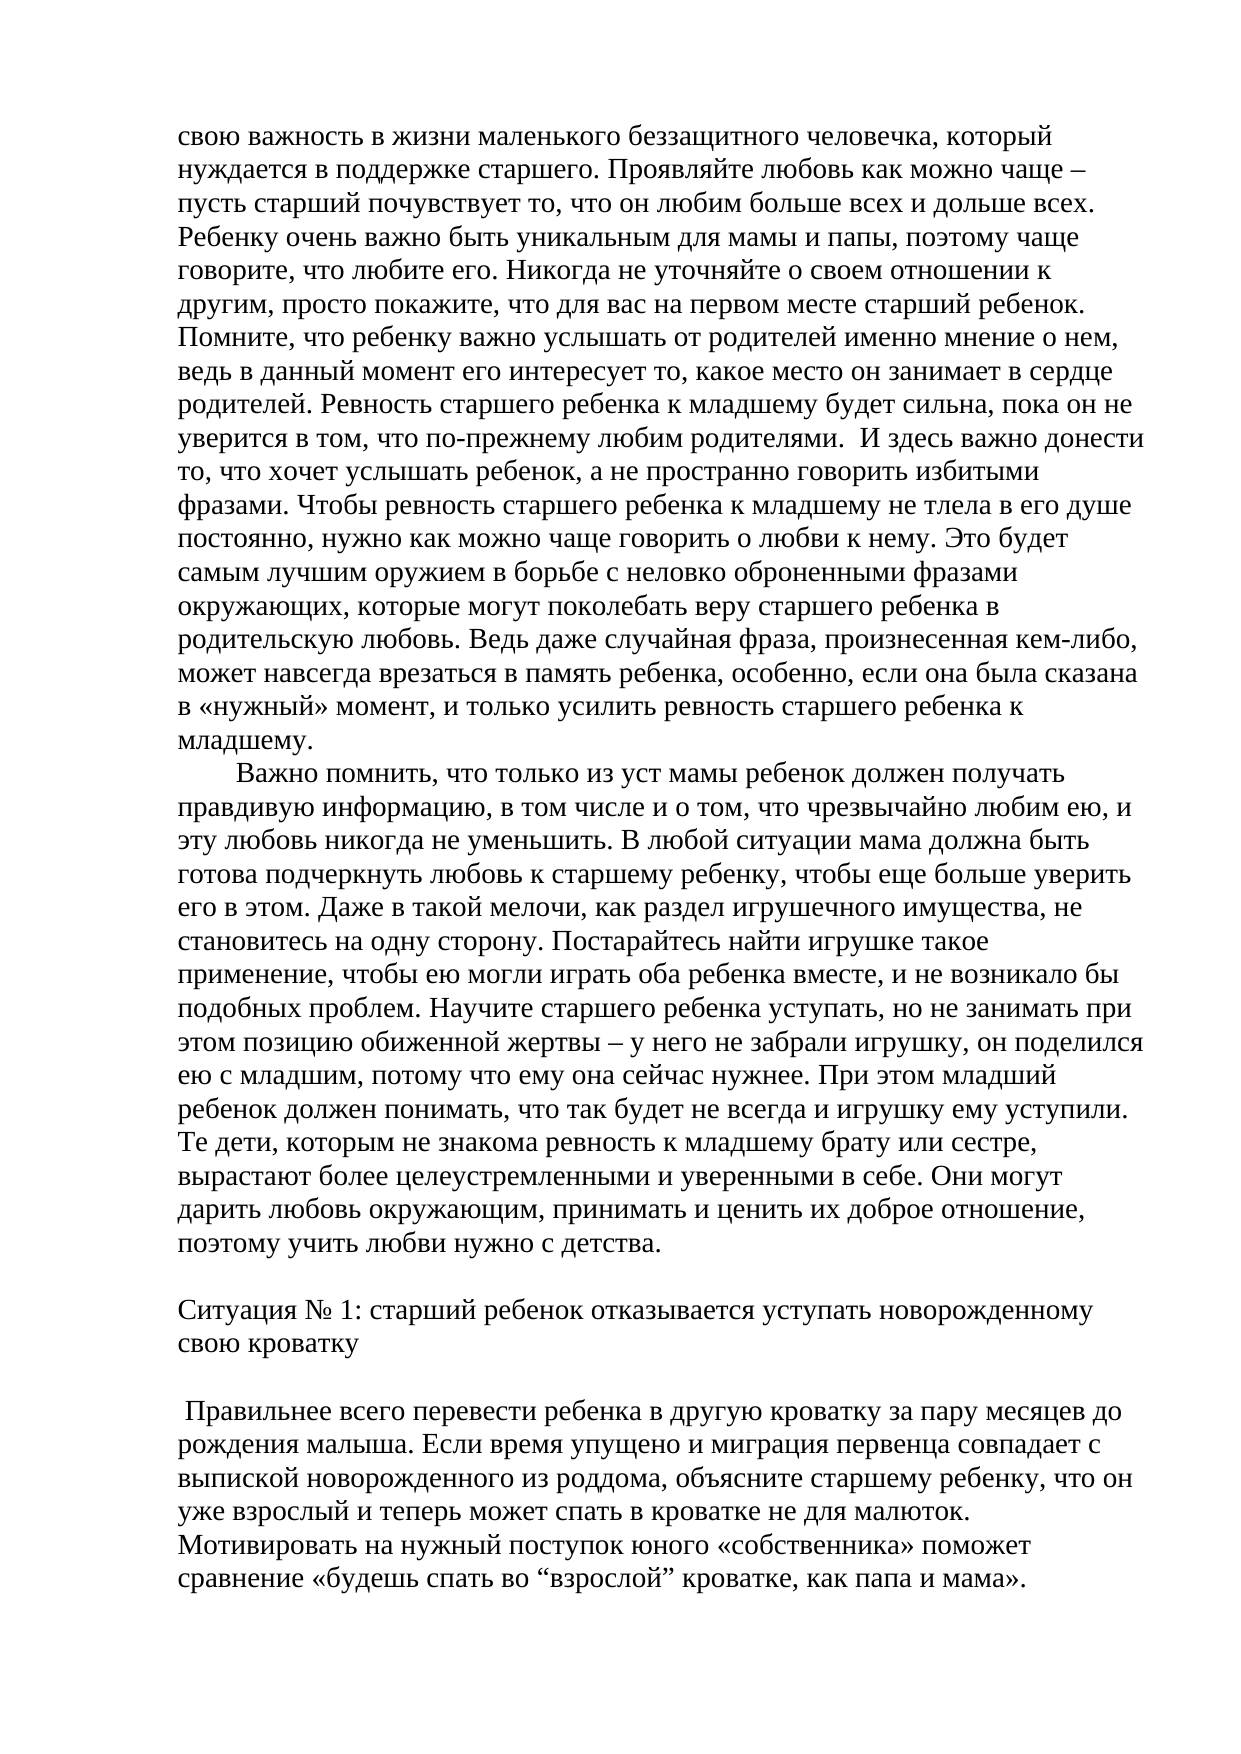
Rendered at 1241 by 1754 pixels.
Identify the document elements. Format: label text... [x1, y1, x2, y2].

text Правильнее всего перевести ребенка в другую кроватку за пару месяцев до рождения малыша. Если время упущено и миграция первенца совпадает с выпиской новорожденного из роддома, объясните старшему ребенку, что он уже взрослый и теперь может спать в кроватке не для малюток. Мотивировать на нужный поступок юного «собственника» поможет сравнение «будешь спать во “взрослой” кроватке, как папа и мама». [177, 1393, 1152, 1594]
text Ситуация № 1: старший ребенок отказывается уступать новорожденному свою кроватку [177, 1292, 1152, 1359]
text Важно помнить, что только из уст мамы ребенок должен получать правдивую информацию, в том числе и о том, что чрезвычайно любим ею, и эту любовь никогда не уменьшить. В любой ситуации мама должна быть готова подчеркнуть любовь к старшему ребенку, чтобы еще больше уверить его в этом. Даже в такой мелочи, как раздел игрушечного имущества, не становитесь на одну сторону. Постарайтесь найти игрушке такое применение, чтобы ею могли играть оба ребенка вместе, и не возникало бы подобных проблем. Научите старшего ребенка уступать, но не занимать при этом позицию обиженной жертвы – у него не забрали игрушку, он поделился ею с младшим, потому что ему она сейчас нужнее. При этом младший ребенок должен понимать, что так будет не всегда и игрушку ему уступили. Те дети, которым не знакома ревность к младшему брату или сестре, вырастают более целеустремленными и уверенными в себе. Они могут дарить любовь окружающим, принимать и ценить их доброе отношение, поэтому учить любви нужно с детства. [177, 755, 1152, 1258]
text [177, 118, 1152, 755]
